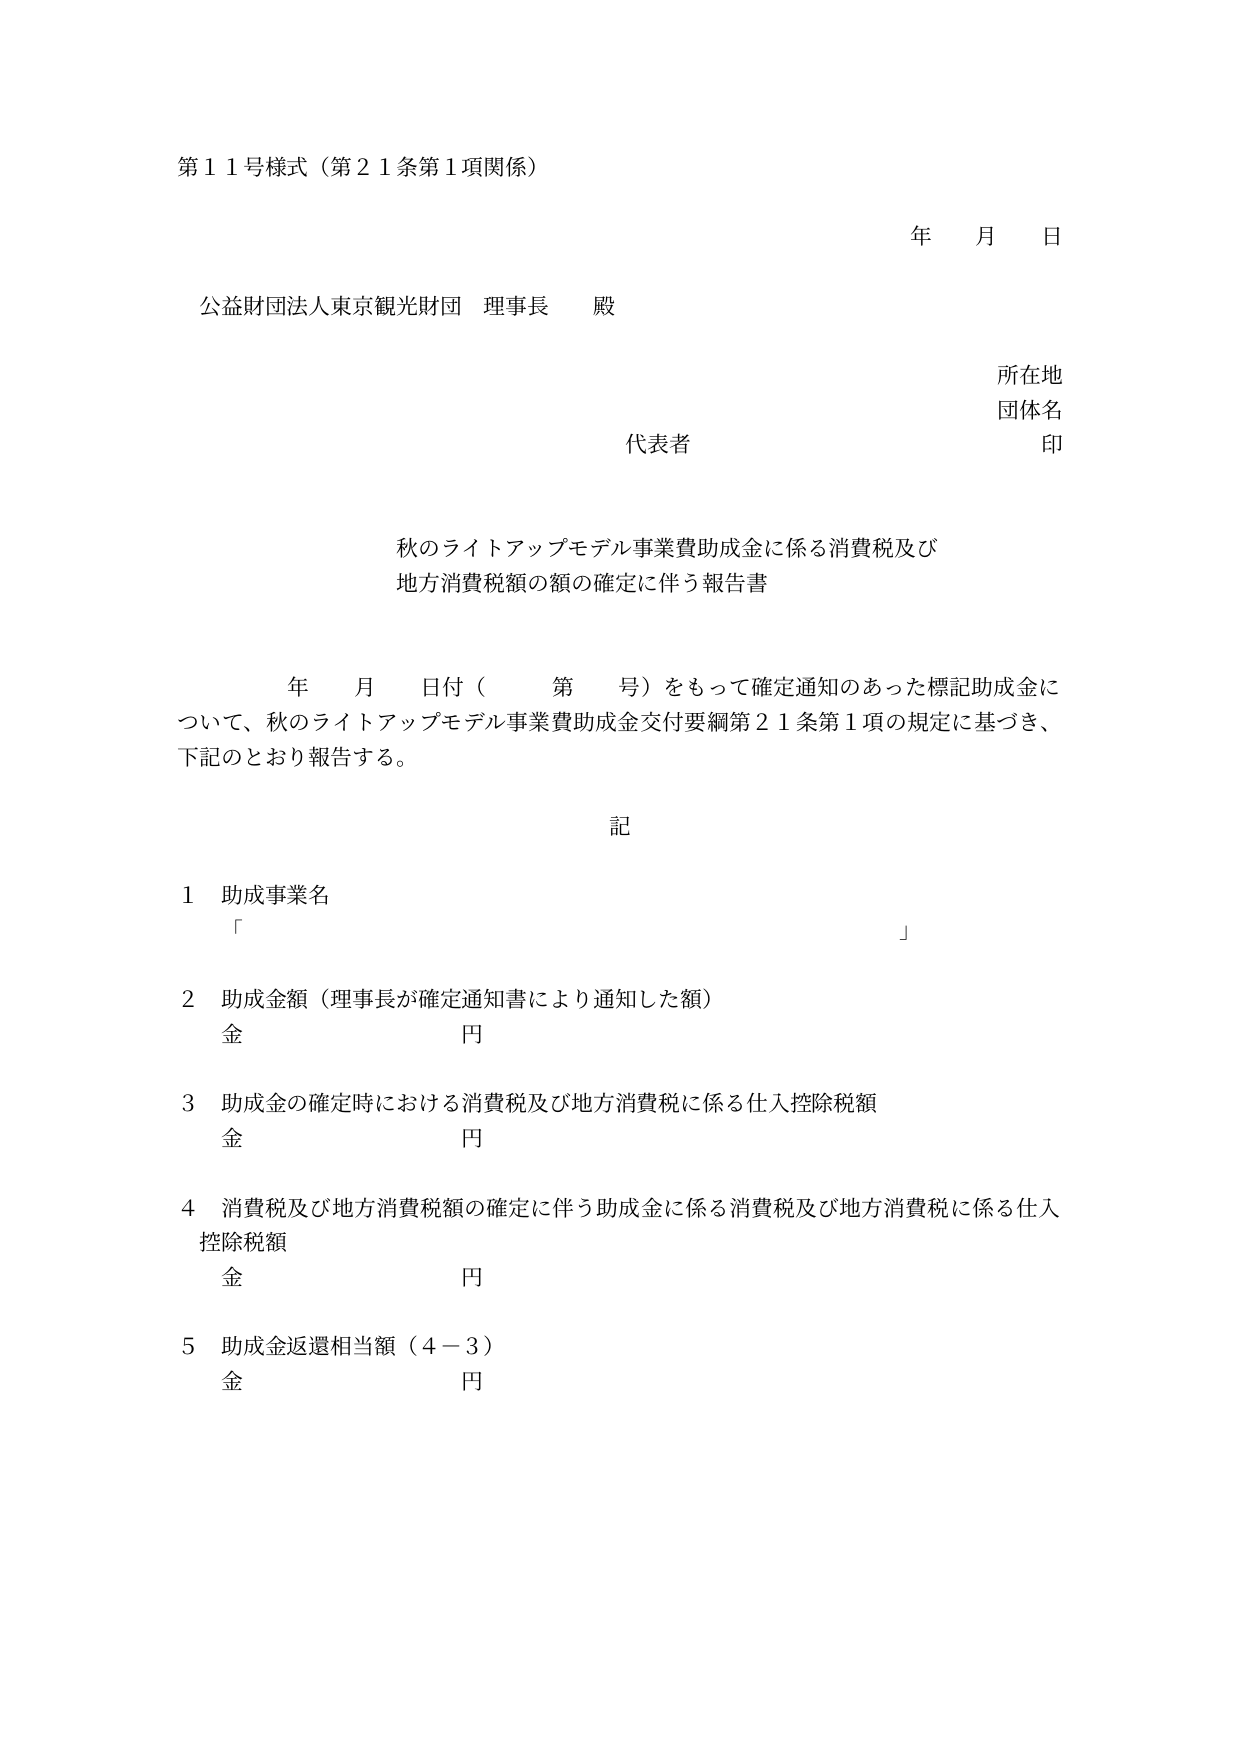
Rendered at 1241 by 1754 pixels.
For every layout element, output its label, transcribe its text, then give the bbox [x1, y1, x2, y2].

text ２ 助成金額（理事長が確定通知書により通知した額） [177, 981, 1063, 1016]
text 記 [177, 808, 1063, 842]
text 第１１号様式（第２１条第１項関係） [177, 148, 1063, 183]
text ４ 消費税及び地方消費税額の確定に伴う助成金に係る消費税及び地方消費税に係る仕入控除税額 [177, 1189, 1063, 1258]
text 公益財団法人東京観光財団 理事長 殿 [177, 287, 1063, 322]
text 年 月 日付（ 第 号）をもって確定通知のあった標記助成金について、秋のライトアップモデル事業費助成金交付要綱第２１条第１項の規定に基づき、下記のとおり報告する。 [177, 669, 1063, 773]
text 年 月 日 [177, 218, 1063, 253]
text 「 」 [177, 912, 1063, 946]
text 金 円 [177, 1363, 1063, 1397]
text 代表者 印 [177, 426, 1063, 461]
text 金 円 [177, 1016, 1063, 1050]
text 団体名 [177, 391, 1063, 426]
text ５ 助成金返還相当額（４－３） [177, 1328, 1063, 1363]
text 所在地 [177, 357, 1063, 391]
text 地方消費税額の額の確定に伴う報告書 [177, 565, 1063, 599]
text ３ 助成金の確定時における消費税及び地方消費税に係る仕入控除税額 [177, 1085, 1063, 1120]
text 秋のライトアップモデル事業費助成金に係る消費税及び [177, 530, 1063, 565]
text 金 円 [177, 1258, 1063, 1293]
text １ 助成事業名 [177, 877, 1063, 912]
text 金 円 [177, 1120, 1063, 1154]
